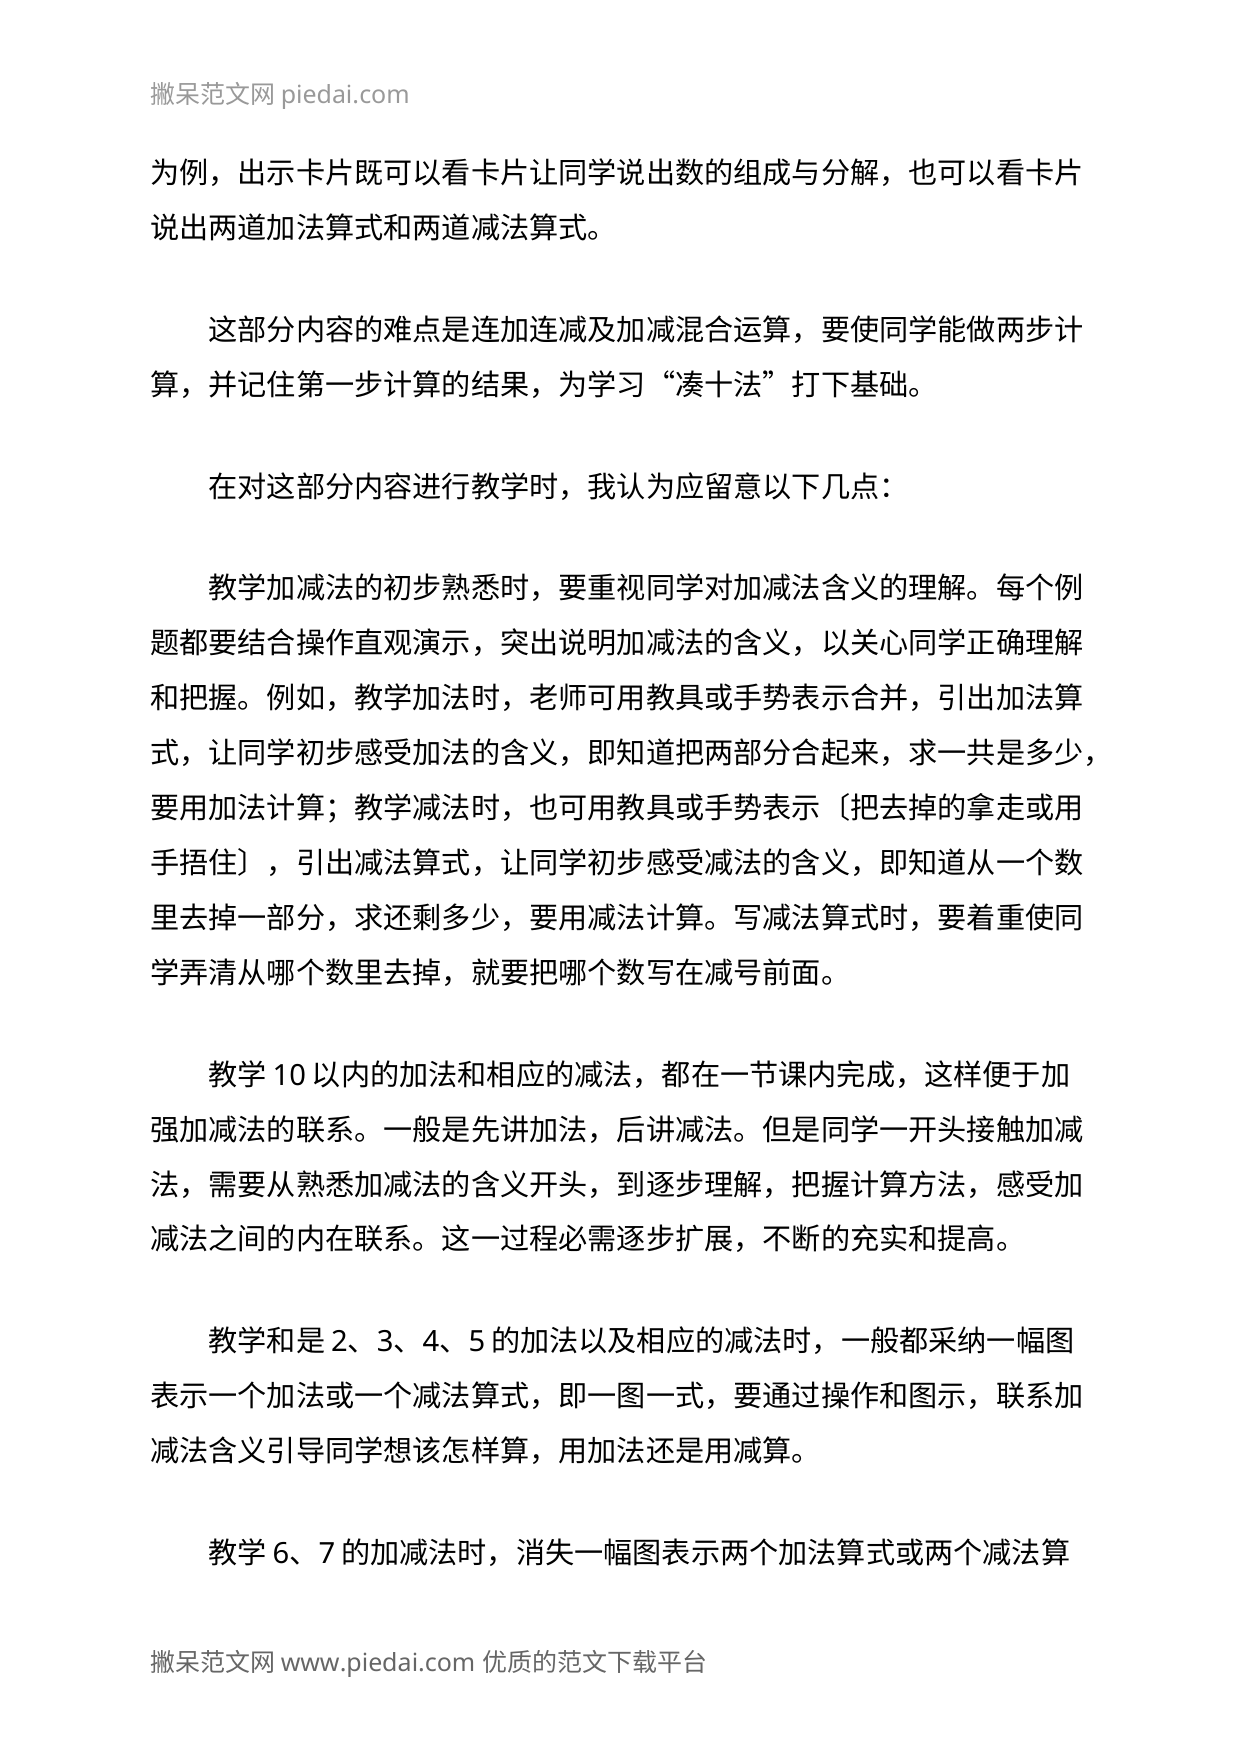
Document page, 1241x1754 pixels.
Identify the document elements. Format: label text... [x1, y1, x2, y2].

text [150, 150, 1090, 247]
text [150, 1529, 1090, 1572]
text 教学和是2、3、4、5的加法以及相应的减法时，一般都采纳一幅图表示一个加法或一个减法算式，即一图一式，要通过操作和图示，联系加减法含义引导同学想该怎样算，用加法还是用减算。 [150, 1318, 1090, 1470]
text 教学加减法的初步熟悉时，要重视同学对加减法含义的理解。每个例题都要结合操作直观演示，突出说明加减法的含义，以关心同学正确理解和把握。例如，教学加法时，老师可用教具或手势表示合并，引出加法算式，让同学初步感受加法的含义，即知道把两部分合起来，求一共是多少，要用加法计算；教学减法时，也可用教具或手势表示〔把去掉的拿走或用手捂住〕，引出减法算式，让同学初步感受减法的含义，即知道从一个数里去掉一部分，求还剩多少，要用减法计算。写减法算式时，要着重使同学弄清从哪个数里去掉，就要把哪个数写在减号前面。 [150, 565, 1090, 992]
text 教学10以内的加法和相应的减法，都在一节课内完成，这样便于加强加减法的联系。一般是先讲加法，后讲减法。但是同学一开头接触加减法，需要从熟悉加减法的含义开头，到逐步理解，把握计算方法，感受加减法之间的内在联系。这一过程必需逐步扩展，不断的充实和提高。 [150, 1051, 1090, 1258]
text 这部分内容的难点是连加连减及加减混合运算，要使同学能做两步计算，并记住第一步计算的结果，为学习“凑十法”打下基础。 [150, 307, 1090, 404]
text 在对这部分内容进行教学时，我认为应留意以下几点： [150, 463, 1090, 506]
